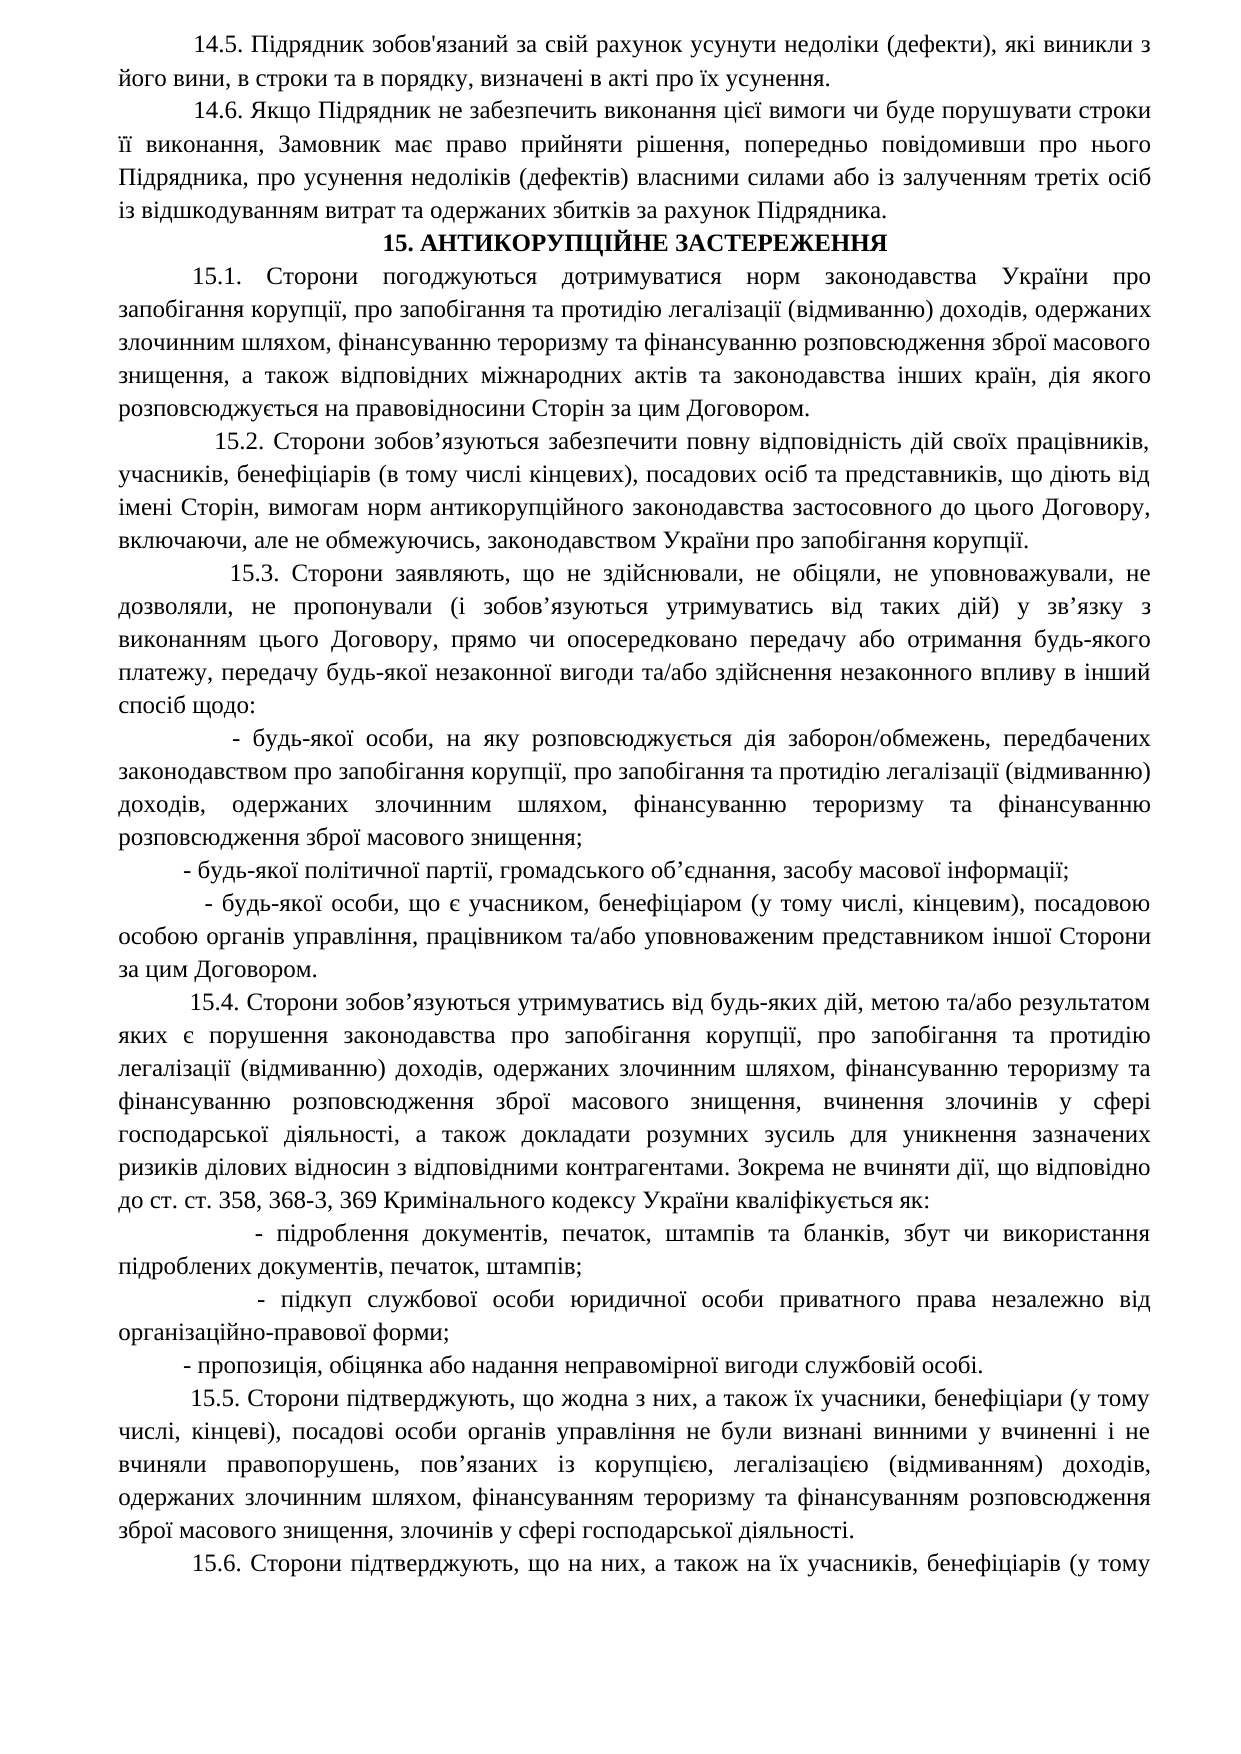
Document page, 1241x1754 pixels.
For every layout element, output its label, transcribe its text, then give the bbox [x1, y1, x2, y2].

text - будь-якої політичної партії, громадського об’єднання, засобу масової інформації; [118, 855, 1152, 884]
text - будь-якої особи, що є учасником, бенефіціаром (у тому числі, кінцевим), посадовою особою органів управління, працівником та/або уповноваженим представником іншої Сторони за цим Договором. [118, 888, 1152, 983]
text - будь-якої особи, на яку розповсюджується дія заборон/обмежень, передбачених законодавством про запобігання корупції, про запобігання та протидію легалізації (відмиванню) доходів, одержаних злочинним шляхом, фінансуванню тероризму та фінансуванню розповсюдження зброї масового знищення; [118, 723, 1152, 851]
text - підроблення документів, печаток, штампів та бланків, збут чи використання підроблених документів, печаток, штампів; [118, 1218, 1152, 1280]
text 15.3. Сторони заявляють, що не здійснювали, не обіцяли, не уповноважували, не дозволяли, не пропонували (і зобов’язуються утримуватись від таких дій) у зв’язку з виконанням цього Договору, прямо чи опосередковано передачу або отримання будь-якого платежу, передачу будь-якої незаконної вигоди та/або здійснення незаконного впливу в інший спосіб щодо: [118, 558, 1152, 719]
text 14.5. Підрядник зобов'язаний за свій рахунок усунути недоліки (дефекти), які виникли з його вини, в строки та в порядку, визначені в акті про їх усунення. [118, 29, 1152, 91]
text 15.2. Сторони зобов’язуються забезпечити повну відповідність дій своїх працівників, учасників, бенефіціарів (в тому числі кінцевих), посадових осіб та представників, що діють від імені Сторін, вимогам норм антикорупційного законодавства застосовного до цього Договору, включаючи, але не обмежуючись, законодавством України про запобігання корупції. [118, 426, 1152, 554]
text 14.6. Якщо Підрядник не забезпечить виконання цієї вимоги чи буде порушувати строки її виконання, Замовник має право прийняти рішення, попередньо повідомивши про нього Підрядника, про усунення недоліків (дефектів) власними силами або із залученням третіх осіб із відшкодуванням витрат та одержаних збитків за рахунок Підрядника. [118, 96, 1152, 223]
text 15. АНТИКОРУПЦІЙНЕ ЗАСТЕРЕЖЕННЯ [118, 228, 1152, 256]
text - підкуп службової особи юридичної особи приватного права незалежно від організаційно-правової форми; [118, 1284, 1152, 1346]
text 15.1. Сторони погоджуються дотримуватися норм законодавства України про запобігання корупції, про запобігання та протидію легалізації (відмиванню) доходів, одержаних злочинним шляхом, фінансуванню тероризму та фінансуванню розповсюдження зброї масового знищення, а також відповідних міжнародних актів та законодавства інших країн, дія якого розповсюджується на правовідносини Сторін за цим Договором. [118, 261, 1152, 422]
text 15.4. Сторони зобов’язуються утримуватись від будь-яких дій, метою та/або результатом яких є порушення законодавства про запобігання корупції, про запобігання та протидію легалізації (відмиванню) доходів, одержаних злочинним шляхом, фінансуванню тероризму та фінансуванню розповсюдження зброї масового знищення, вчинення злочинів у сфері господарської діяльності, а також докладати розумних зусиль для уникнення зазначених ризиків ділових відносин з відповідними контрагентами. Зокрема не вчиняти дії, що відповідно до ст. ст. 358, 368-3, 369 Кримінального кодексу України кваліфікується як: [118, 987, 1152, 1214]
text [118, 1548, 1152, 1577]
text 15.5. Сторони підтверджують, що жодна з них, а також їх учасники, бенефіціари (у тому числі, кінцеві), посадові особи органів управління не були визнані винними у вчиненні і не вчиняли правопорушень, пов’язаних із корупцією, легалізацією (відмиванням) доходів, одержаних злочинним шляхом, фінансуванням тероризму та фінансуванням розповсюдження зброї масового знищення, злочинів у сфері господарської діяльності. [118, 1383, 1152, 1544]
text - пропозиція, обіцянка або надання неправомірної вигоди службовій особі. [118, 1350, 1152, 1379]
